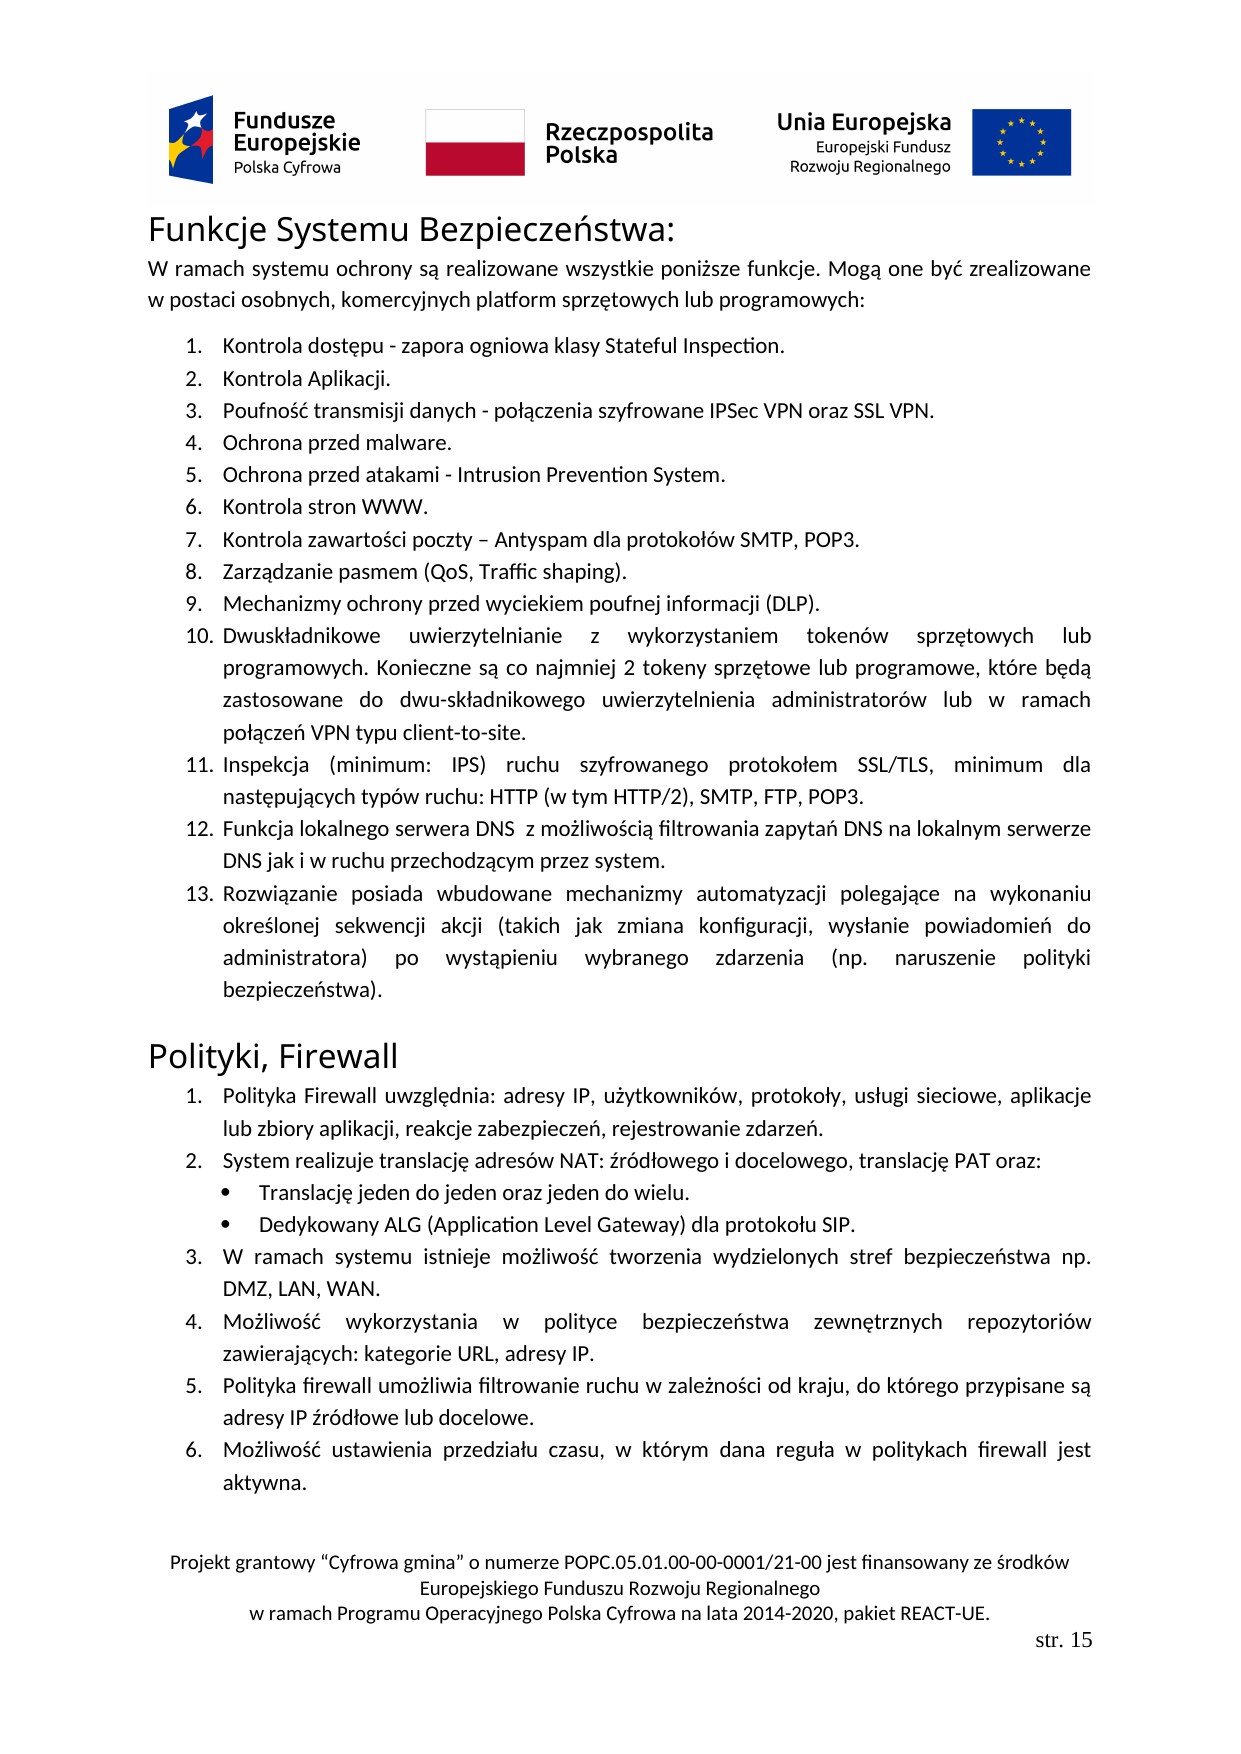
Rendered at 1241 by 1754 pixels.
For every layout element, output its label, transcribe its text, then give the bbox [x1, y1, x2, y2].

list Możliwość ustawienia przedziału czasu, w którym dana reguła w politykach firewall jest aktywna. [185, 1436, 1093, 1496]
list Możliwość wykorzystania w polityce bezpieczeństwa zewnętrznych repozytoriów zawierających: kategorie URL, adresy IP. [185, 1307, 1093, 1367]
list Dedykowany ALG (Application Level Gateway) dla protokołu SIP. [221, 1210, 1093, 1238]
list Kontrola dostępu - zapora ogniowa klasy Stateful Inspection. [185, 332, 1093, 359]
list Translację jeden do jeden oraz jeden do wielu. [221, 1178, 1093, 1206]
subtitle Funkcje Systemu Bezpieczeństwa: [148, 206, 1093, 251]
list Ochrona przed atakami - Intrusion Prevention System. [185, 460, 1093, 488]
list Kontrola zawartości poczty – Antyspam dla protokołów SMTP, POP3. [185, 525, 1093, 553]
list Poufność transmisji danych - połączenia szyfrowane IPSec VPN oraz SSL VPN. [185, 396, 1093, 424]
subtitle Polityki, Firewall [148, 1032, 1093, 1078]
list System realizuje translację adresów NAT: źródłowego i docelowego, translację PAT oraz: [185, 1146, 1093, 1174]
list Funkcja lokalnego serwera DNS z możliwością filtrowania zapytań DNS na lokalnym serwerze DNS jak i w ruchu przechodzącym przez system. [185, 814, 1093, 874]
list Zarządzanie pasmem (QoS, Traffic shaping). [185, 557, 1093, 585]
list Polityka Firewall uwzględnia: adresy IP, użytkowników, protokoły, usługi sieciowe, aplikacje lub zbiory aplikacji, reakcje zabezpieczeń, rejestrowanie zdarzeń. [185, 1081, 1093, 1142]
list W ramach systemu istnieje możliwość tworzenia wydzielonych stref bezpieczeństwa np. DMZ, LAN, WAN. [185, 1242, 1093, 1303]
list Dwuskładnikowe uwierzytelnianie z wykorzystaniem tokenów sprzętowych lub programowych. Konieczne są co najmniej 2 tokeny sprzętowe lub programowe, które będą zastosowane do dwu-składnikowego uwierzytelnienia administratorów lub w ramach połączeń VPN typu client-to-site. [185, 621, 1093, 746]
list Kontrola stron WWW. [185, 492, 1093, 521]
list Mechanizmy ochrony przed wyciekiem poufnej informacji (DLP). [185, 589, 1093, 617]
list Ochrona przed malware. [185, 428, 1093, 456]
list Polityka firewall umożliwia filtrowanie ruchu w zależności od kraju, do którego przypisane są adresy IP źródłowe lub docelowe. [185, 1371, 1093, 1431]
list Rozwiązanie posiada wbudowane mechanizmy automatyzacji polegające na wykonaniu określonej sekwencji akcji (takich jak zmiana konfiguracji, wysłanie powiadomień do administratora) po wystąpieniu wybranego zdarzenia (np. naruszenie polityki bezpieczeństwa). [185, 879, 1093, 1003]
list Kontrola Aplikacji. [185, 364, 1093, 392]
list Inspekcja (minimum: IPS) ruchu szyfrowanego protokołem SSL/TLS, minimum dla następujących typów ruchu: HTTP (w tym HTTP/2), SMTP, FTP, POP3. [185, 750, 1093, 810]
text W ramach systemu ochrony są realizowane wszystkie poniższe funkcje. Mogą one być zrealizowane w postaci osobnych, komercyjnych platform sprzętowych lub programowych: [148, 254, 1093, 313]
picture [147, 73, 1093, 206]
